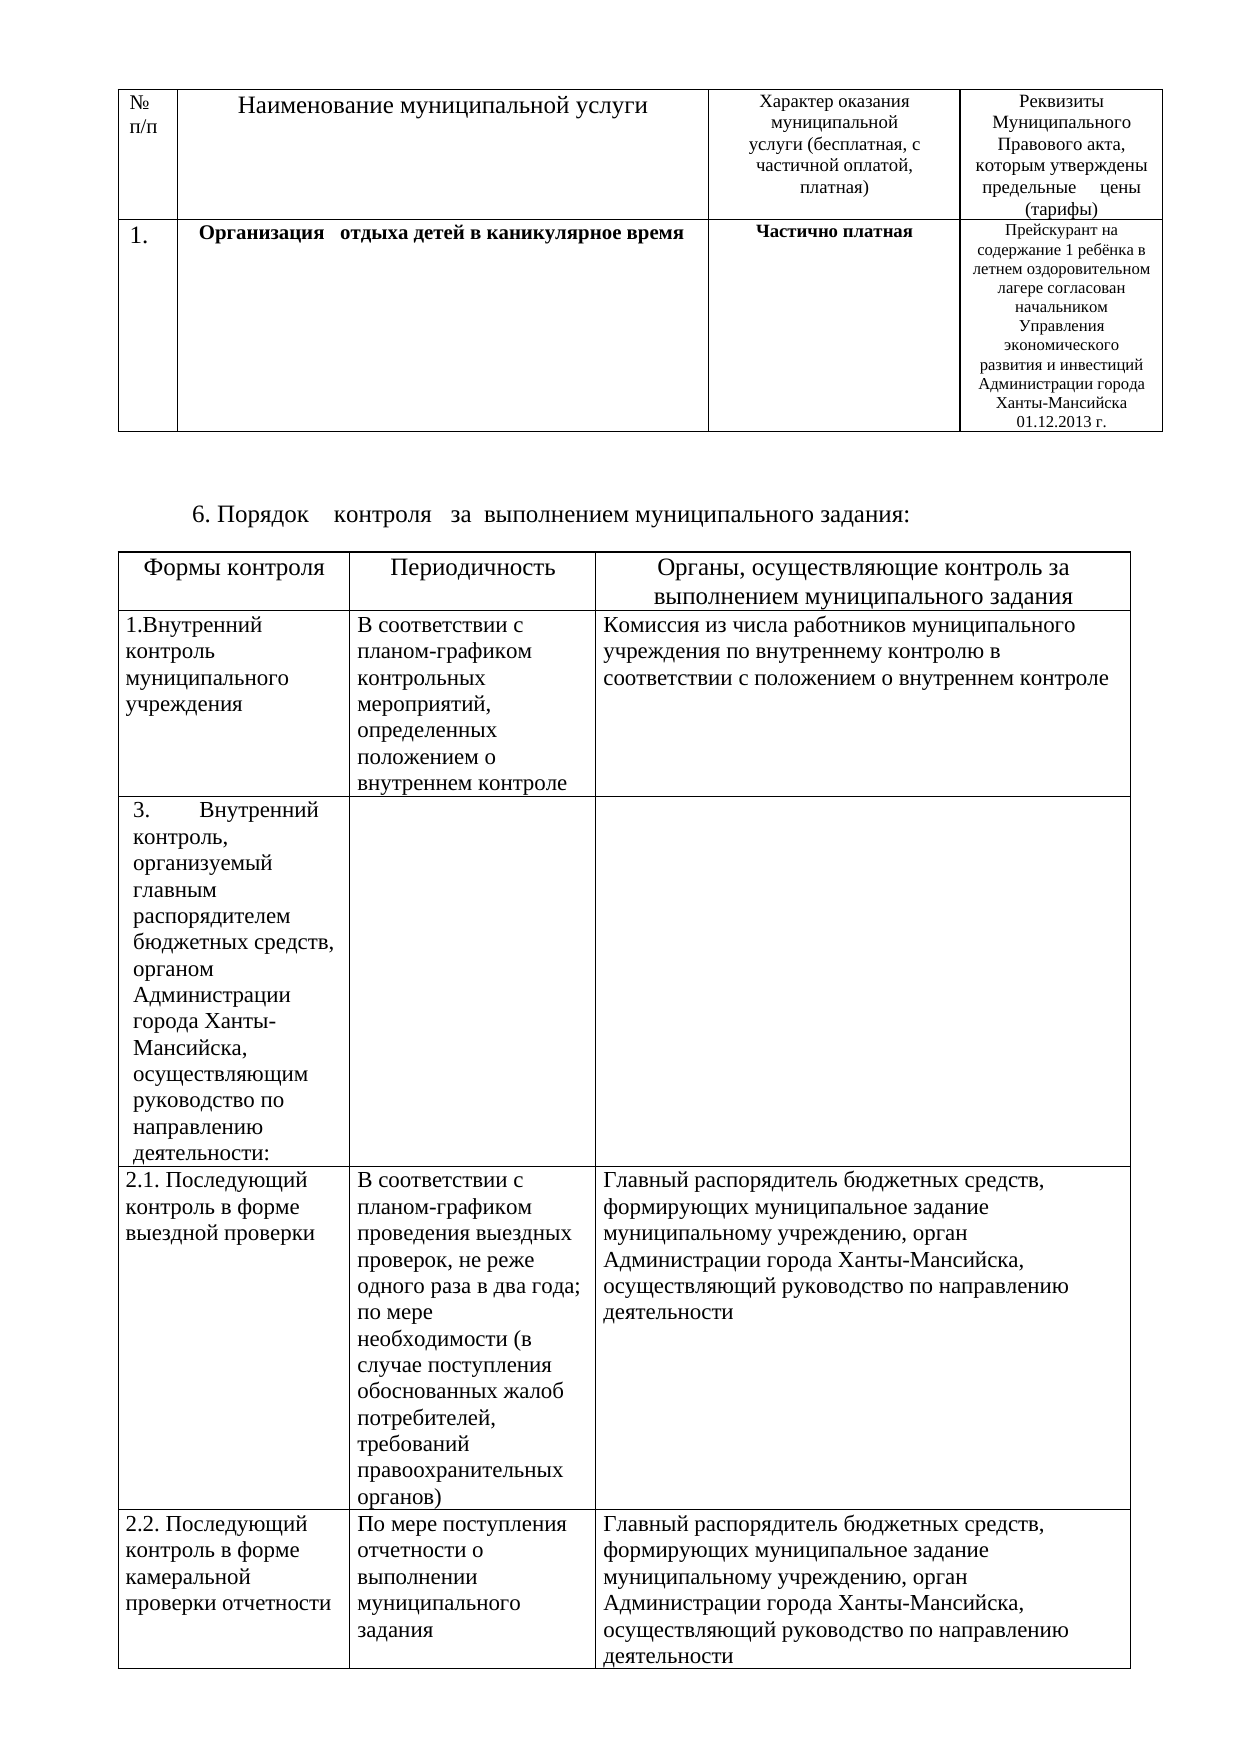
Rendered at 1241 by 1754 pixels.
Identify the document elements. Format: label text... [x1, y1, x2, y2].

table_cell 1. [119, 220, 177, 431]
table_header Органы, осуществляющие контроль за выполнением муниципального задания [596, 553, 1130, 610]
table_cell По мере поступления отчетности о выполнении муниципального задания [350, 1510, 595, 1668]
table_cell Внутренний контроль, организуемый главным распорядителем бюджетных средств, органом Администрации города Ханты-Мансийска, осуществляющим руководство по направлению деятельности: [119, 797, 349, 1166]
table_cell Прейскурант на содержание 1 ребёнка в летнем оздоровительном лагере согласован начальником Управления экономического развития и инвестиций Администрации города Ханты-Мансийска 01.12.2013 г. [961, 220, 1162, 431]
table_cell 2.1. Последующий контроль в форме выездной проверки [119, 1167, 349, 1509]
table_cell В соответствии с планом-графиком контрольных мероприятий, определенных положением о внутреннем контроле [350, 611, 595, 796]
table_cell Главный распорядитель бюджетных средств, формирующих муниципальное задание муниципальному учреждению, орган Администрации города Ханты-Мансийска, осуществляющий руководство по направлению деятельности [596, 1167, 1130, 1509]
table_header Характер оказания муниципальной услуги (бесплатная, с частичной оплатой, платная) [709, 90, 959, 219]
table_cell 1.Внутренний контроль муниципального учреждения [119, 611, 349, 796]
table_cell В соответствии с планом-графиком проведения выездных проверок, не реже одного раза в два года; по мере необходимости (в случае поступления обоснованных жалоб потребителей, требований правоохранительных органов) [350, 1167, 595, 1509]
table_header Реквизиты Муниципального Правового акта, которым утверждены предельные цены (тарифы) [961, 90, 1162, 219]
table_cell Организация отдыха детей в каникулярное время [178, 220, 708, 431]
table_cell [596, 797, 1130, 1166]
table_cell 2.2. Последующий контроль в форме камеральной проверки отчетности [119, 1510, 349, 1668]
table_cell Главный распорядитель бюджетных средств, формирующих муниципальное задание муниципальному учреждению, орган Администрации города Ханты-Мансийска, осуществляющий руководство по направлению деятельности [596, 1510, 1130, 1668]
table_header Периодичность [350, 553, 595, 610]
table_cell Частично платная [709, 220, 959, 431]
table_cell [350, 797, 595, 1166]
table_header № п/п [119, 90, 177, 219]
text 6. Порядок контроля за выполнением муниципального задания: [118, 499, 1152, 528]
table_cell Комиссия из числа работников муниципального учреждения по внутреннему контролю в соответствии с положением о внутреннем контроле [596, 611, 1130, 796]
table_header Наименование муниципальной услуги [178, 90, 708, 219]
table_header Формы контроля [119, 553, 349, 610]
